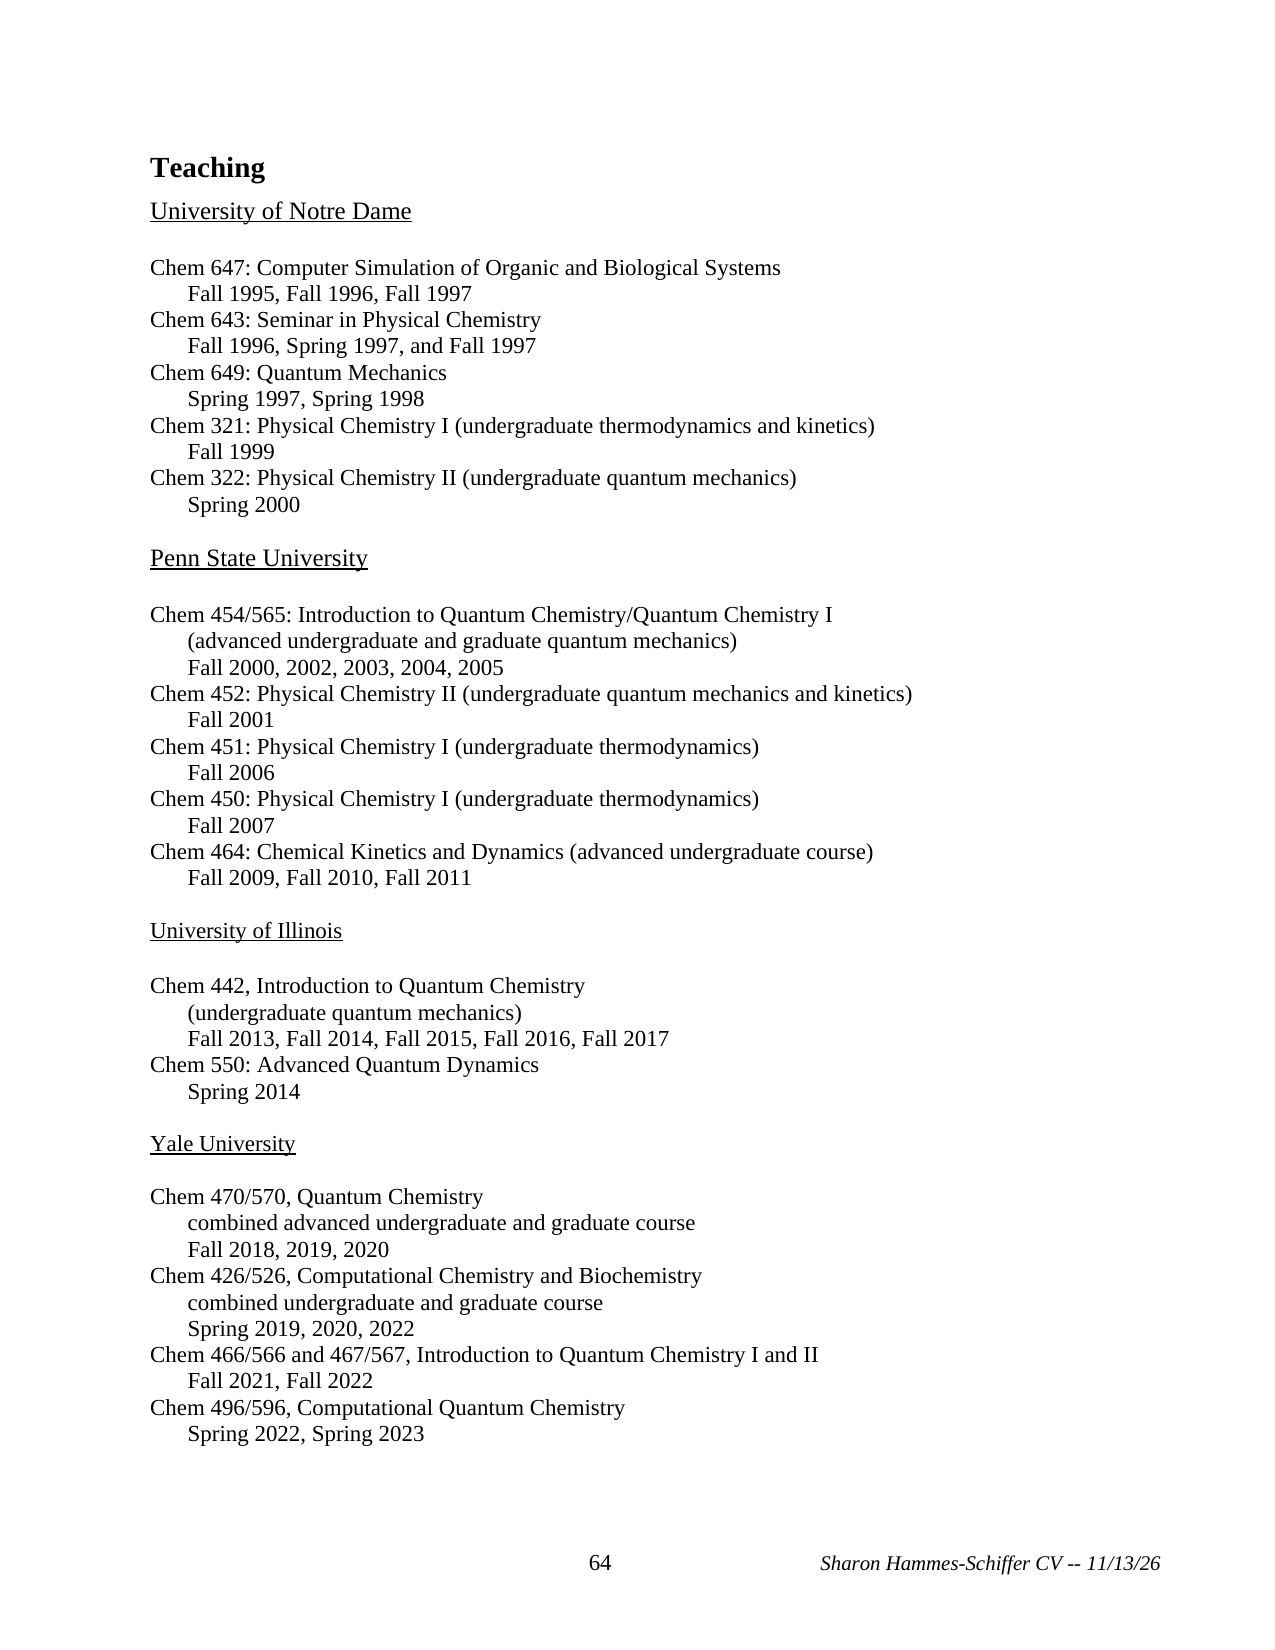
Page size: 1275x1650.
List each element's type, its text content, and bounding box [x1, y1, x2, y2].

text Chem 426/526, Computational Chemistry and Biochemistry [150, 1262, 1125, 1288]
text Fall 2013, Fall 2014, Fall 2015, Fall 2016, Fall 2017 [150, 1025, 1125, 1051]
text (advanced undergraduate and graduate quantum mechanics) [150, 627, 1125, 654]
text Chem 464: Chemical Kinetics and Dynamics (advanced undergraduate course) [150, 838, 1125, 864]
text Chem 470/570, Quantum Chemistry [150, 1183, 1125, 1209]
text Chem 643: Seminar in Physical Chemistry [150, 306, 1125, 333]
text Chem 321: Physical Chemistry I (undergraduate thermodynamics and kinetics) [150, 412, 1125, 438]
text Chem 647: Computer Simulation of Organic and Biological Systems [150, 253, 1125, 280]
text Fall 1999 [150, 438, 1125, 464]
subtitle University of Illinois [150, 917, 1125, 943]
text Fall 2018, 2019, 2020 [150, 1236, 1125, 1262]
text Chem 442, Introduction to Quantum Chemistry [150, 972, 1125, 999]
text Chem 322: Physical Chemistry II (undergraduate quantum mechanics) [150, 464, 1125, 491]
text Chem 452: Physical Chemistry II (undergraduate quantum mechanics and kinetics) [150, 680, 1125, 706]
text Spring 2019, 2020, 2022 [150, 1315, 1125, 1341]
text Chem 649: Quantum Mechanics [150, 359, 1125, 385]
text Spring 2022, Spring 2023 [150, 1420, 1125, 1447]
text combined undergraduate and graduate course [150, 1288, 1125, 1315]
text Spring 1997, Spring 1998 [150, 385, 1125, 412]
text Fall 2021, Fall 2022 [150, 1368, 1125, 1394]
text Yale University [150, 1130, 1125, 1157]
text Chem 496/596, Computational Quantum Chemistry [150, 1394, 1125, 1420]
text Fall 1996, Spring 1997, and Fall 1997 [150, 333, 1125, 359]
text combined advanced undergraduate and graduate course [150, 1209, 1125, 1236]
text Chem 550: Advanced Quantum Dynamics [150, 1051, 1125, 1078]
text Spring 2014 [150, 1078, 1125, 1104]
text (undergraduate quantum mechanics) [150, 999, 1125, 1025]
text Chem 454/565: Introduction to Quantum Chemistry/Quantum Chemistry I [150, 601, 1125, 627]
text Fall 1995, Fall 1996, Fall 1997 [150, 280, 1125, 306]
subtitle University [150, 543, 1125, 572]
text Fall 2000, 2002, 2003, 2004, 2005 [150, 654, 1125, 680]
text Fall 2006 [150, 759, 1125, 785]
text Teaching [150, 150, 1125, 183]
text Fall 2001 [150, 706, 1125, 733]
text Fall 2009, Fall 2010, Fall 2011 [150, 864, 1125, 891]
text Chem 450: Physical Chemistry I (undergraduate thermodynamics) [150, 785, 1125, 812]
text Chem 451: Physical Chemistry I (undergraduate thermodynamics) [150, 733, 1125, 759]
text Chem 466/566 and 467/567, Introduction to Quantum Chemistry I and II [150, 1341, 1125, 1368]
text Spring 2000 [150, 491, 1125, 517]
text Fall 2007 [150, 812, 1125, 838]
subtitle Dame [150, 196, 1125, 225]
